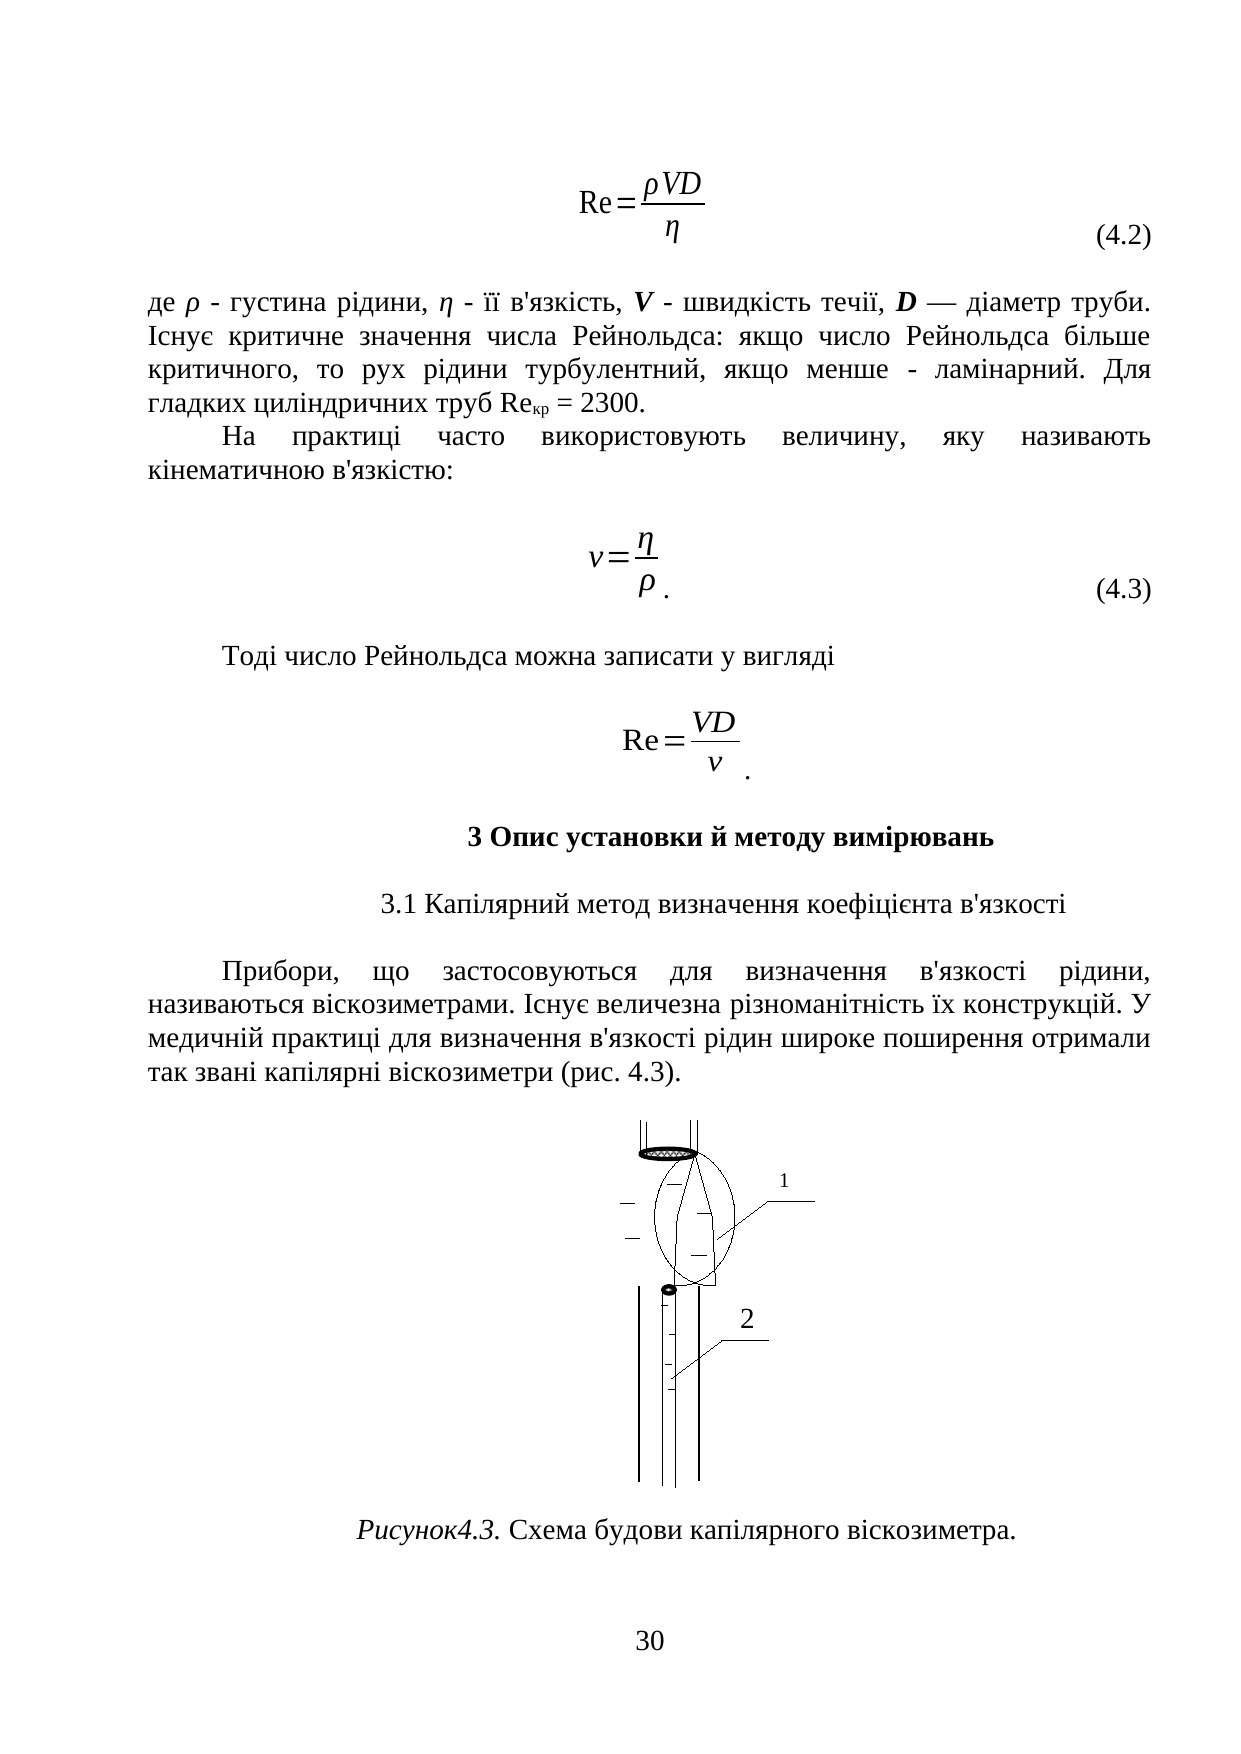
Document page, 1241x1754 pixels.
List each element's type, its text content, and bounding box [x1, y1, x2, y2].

text (4.2) [148, 165, 1152, 251]
text Рисунок4.3. Схема будови капілярного віскозиметра. [148, 1512, 1152, 1546]
text . [148, 706, 1152, 785]
text Тоді число Рейнольдса можна записати у вигляді [148, 638, 1152, 672]
picture [647, 1151, 690, 1156]
text 3.1 Капілярний метод визначення коефіцієнта в'язкості [222, 886, 1152, 919]
text 3 Опис установки й методу вимірювань [236, 819, 1152, 852]
text . (4.3) [148, 519, 1152, 605]
text де ρ - густина рідини, η - її в'язкість, V - швидкість течії, D — діаметр труби. Існує критичне значення числа Рейнольдса: якщо число Рейнольдса більше критичного, то рух рідини турбулентний, якщо менше - ламінарний. Для гладких циліндричних труб Reкp = 2300. [148, 284, 1152, 418]
text Прибори, що застосовуються для визначення в'язкості рідини, називаються віскозиметрами. Існує величезна різноманітність їх конструкцій. У медичній практиці для визначення в'язкості рідин широке поширення отримали так звані капілярні віскозиметри (рис. 4.3). [148, 953, 1152, 1087]
text На практиці часто використовують величину, яку називають кінематичною в'язкістю: [148, 418, 1152, 486]
